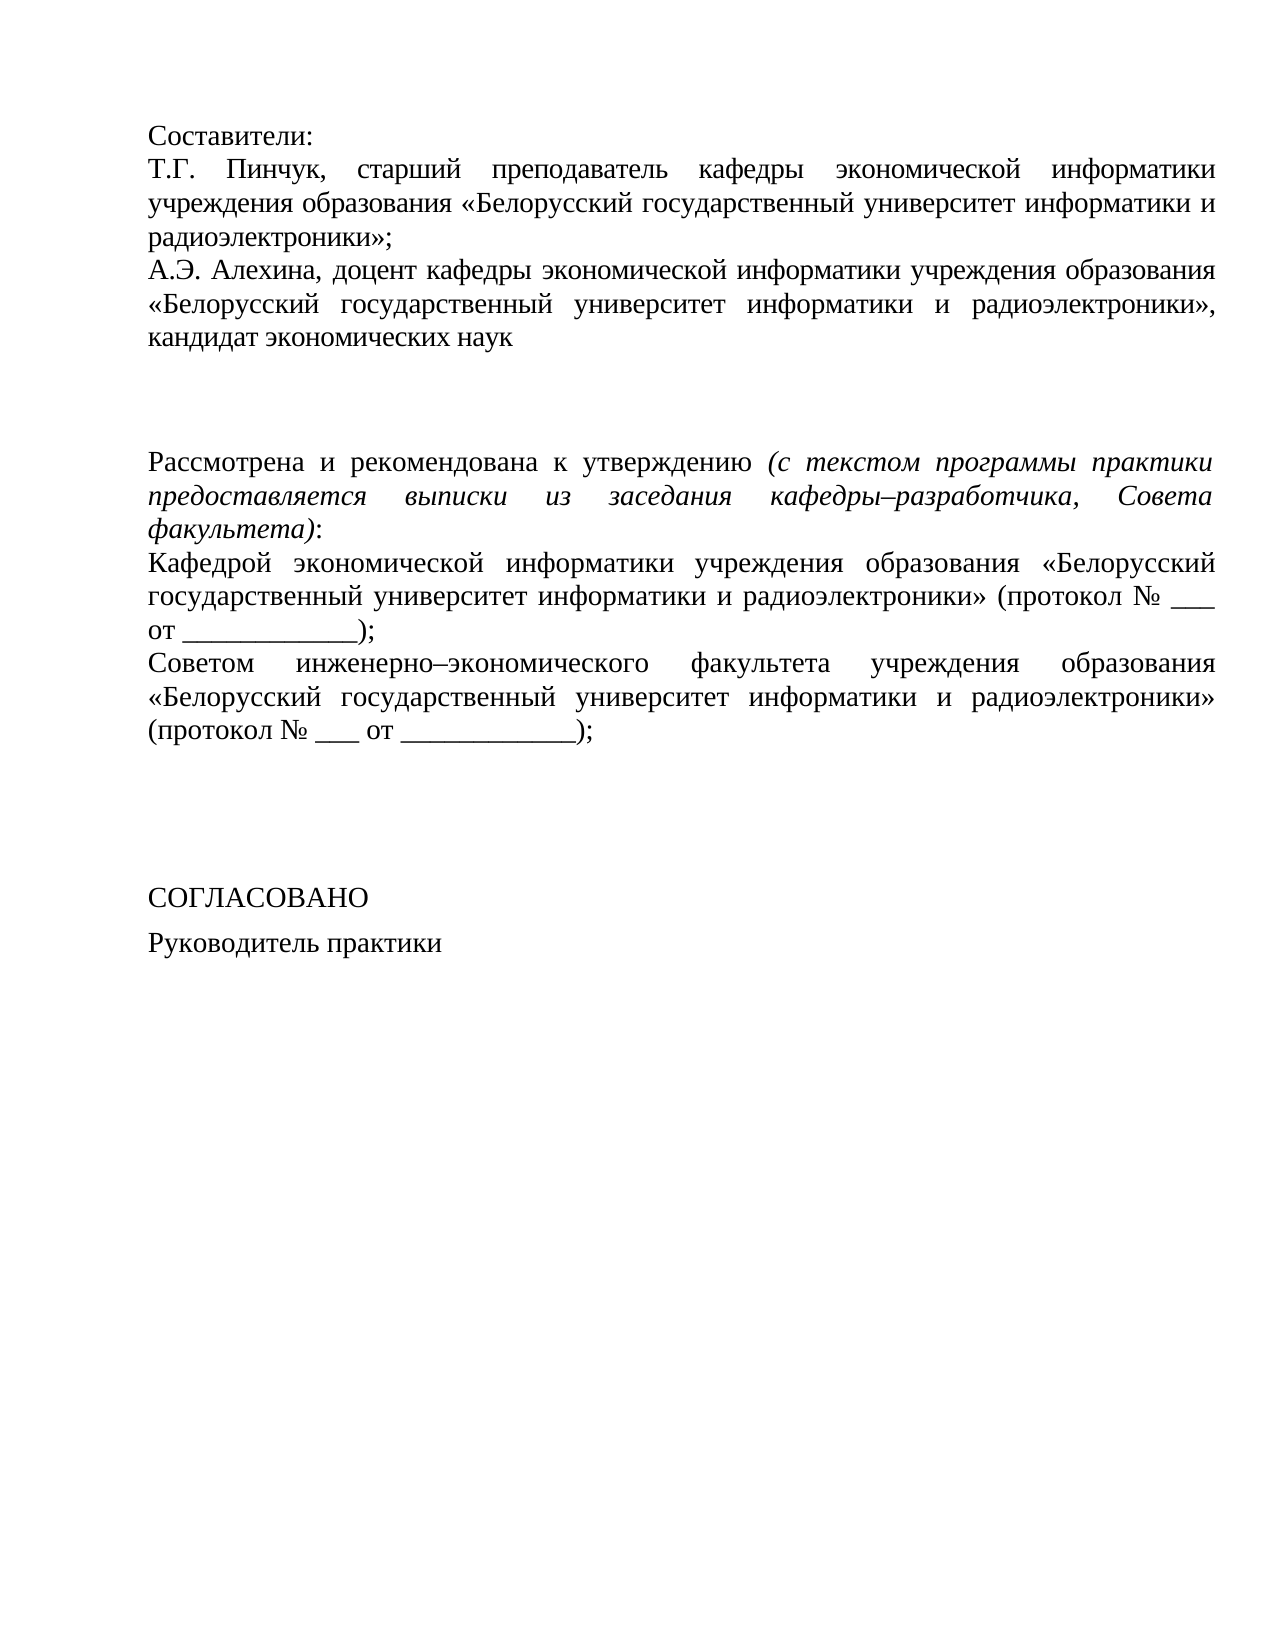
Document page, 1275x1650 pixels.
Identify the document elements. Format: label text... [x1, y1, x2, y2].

text СОГЛАСОВАНО [148, 880, 1216, 914]
text Т.Г. Пинчук, старший преподаватель кафедры экономической информатики учреждения образования «Белорусский государственный университет информатики и радиоэлектроники»; [148, 152, 1216, 252]
text Советом инженерно–экономического факультета учреждения образования «Белорусский государственный университет информатики и радиоэлектроники» (протокол № ___ от ____________); [148, 645, 1216, 746]
text Кафедрой экономической информатики учреждения образования «Белорусский государственный университет информатики и радиоэлектроники» (протокол № ___ от ____________); [148, 545, 1216, 645]
text Составители: [148, 118, 1216, 152]
text Руководитель практики [148, 926, 1216, 959]
text А.Э. Алехина, доцент кафедры экономической информатики учреждения образования «Белорусский государственный университет информатики и радиоэлектроники», кандидат экономических наук [148, 252, 1216, 353]
text Рассмотрена и рекомендована к утверждению (с текстом программы практики предоставляется выписки из заседания кафедры–разработчика, Совета факультета): [148, 444, 1216, 545]
